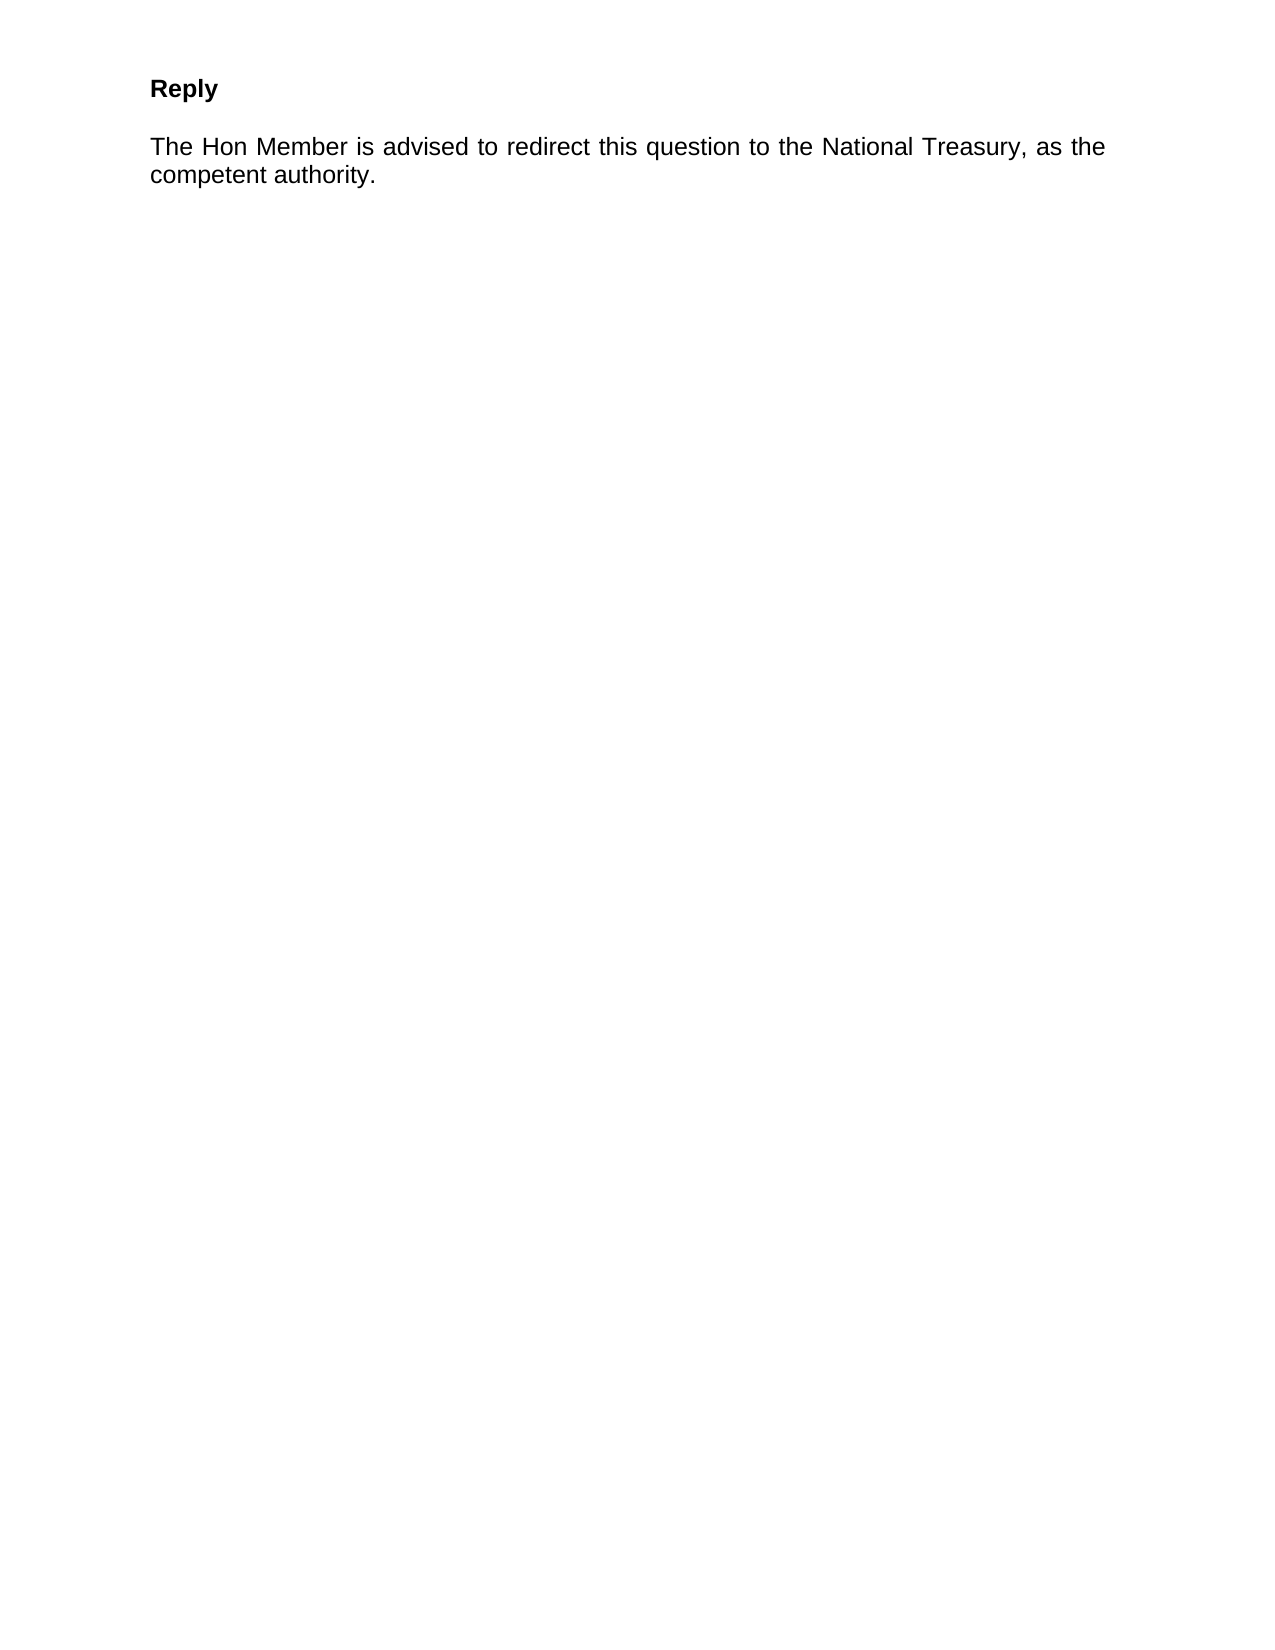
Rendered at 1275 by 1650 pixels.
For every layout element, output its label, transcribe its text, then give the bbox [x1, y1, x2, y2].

text The Hon Member is advised to redirect this question to the National Treasury, as the competent authority. [150, 131, 1107, 189]
text Reply [150, 73, 1107, 102]
